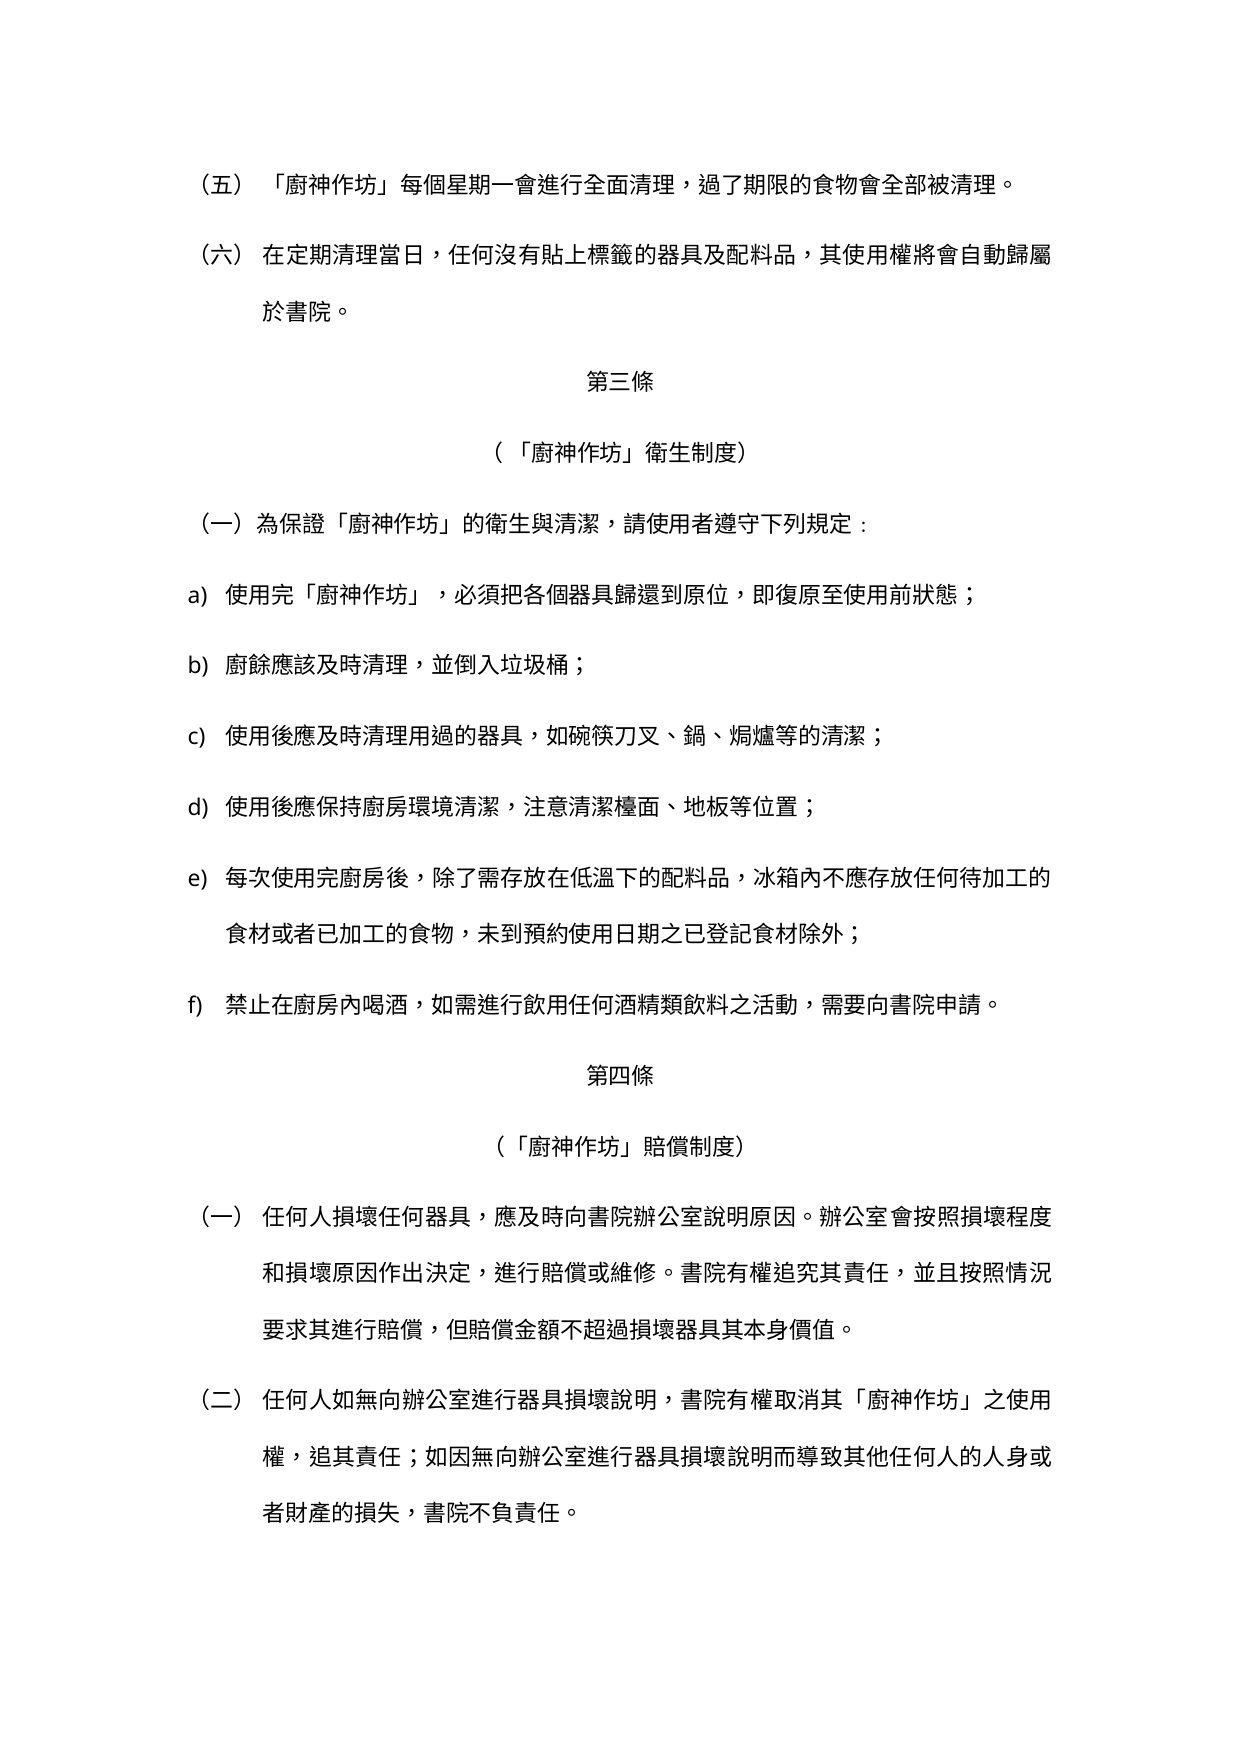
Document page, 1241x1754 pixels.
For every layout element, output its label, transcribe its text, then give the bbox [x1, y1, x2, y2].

list 每次使用完廚房後，除了需存放在低溫下的配料品，冰箱內不應存放任何待加工的食材或者已加工的食物，未到預約使用日期之已登記食材除外； [187, 858, 1053, 951]
list 任何人損壞任何器具，應及時向書院辦公室說明原因。辦公室會按照損壞程度和損壞原因作出決定，進行賠償或維修。書院有權追究其責任，並且按照情況要求其進行賠償，但賠償金額不超過損壞器具其本身價值。 [187, 1197, 1053, 1347]
list 使用後應及時清理用過的器具，如碗筷刀叉、鍋、焗爐等的清潔； [187, 716, 1053, 753]
list 禁止在廚房內喝酒，如需進行飲用任何酒精類飲料之活動，需要向書院申請。 [187, 985, 1053, 1022]
text 第三條 [187, 362, 1053, 400]
list 任何人如無向辦公室進行器具損壞說明，書院有權取消其「廚神作坊」之使用權，追其責任；如因無向辦公室進行器具損壞說明而導致其他任何人的人身或者財產的損失，書院不負責任。 [187, 1380, 1053, 1530]
text （ 「廚神作坊」衛生制度） [187, 433, 1053, 470]
list 使用後應保持廚房環境清潔，注意清潔檯面、地板等位置； [187, 787, 1053, 824]
list 在定期清理當日，任何沒有貼上標籤的器具及配料品，其使用權將會自動歸屬於書院。 [187, 235, 1053, 329]
text （「廚神作坊」賠償制度） [187, 1126, 1053, 1164]
list 廚餘應該及時清理，並倒入垃圾桶； [187, 645, 1053, 683]
text （一）為保證「廚神作坊」的衛生與清潔，請使用者遵守下列規定﹕ [187, 504, 1053, 541]
list 使用完「廚神作坊」，必須把各個器具歸還到原位，即復原至使用前狀態； [187, 574, 1053, 612]
text 第四條 [187, 1056, 1053, 1093]
list 「廚神作坊」每個星期一會進行全面清理，過了期限的食物會全部被清理。 [187, 164, 1053, 202]
